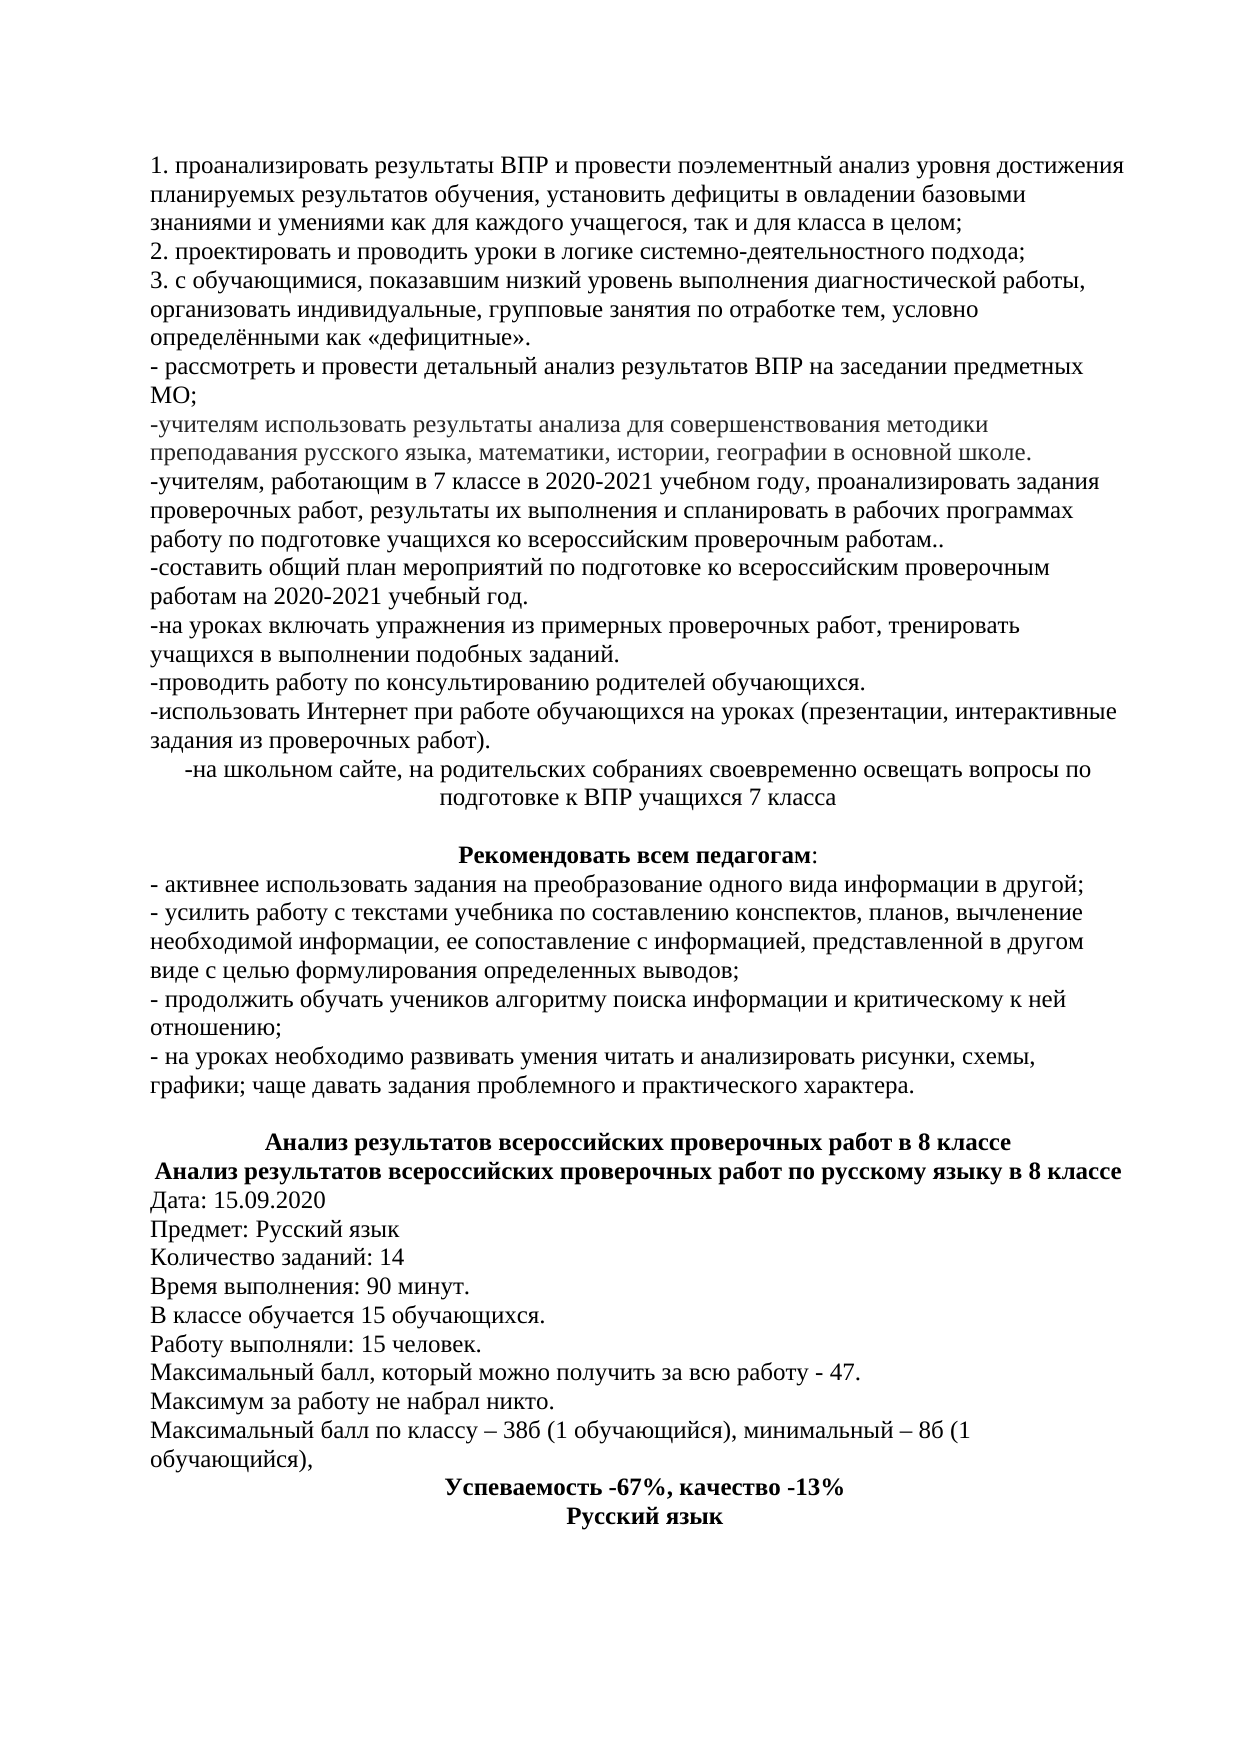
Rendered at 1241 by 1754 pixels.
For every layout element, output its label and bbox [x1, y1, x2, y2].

table_header [150, 150, 1126, 1127]
